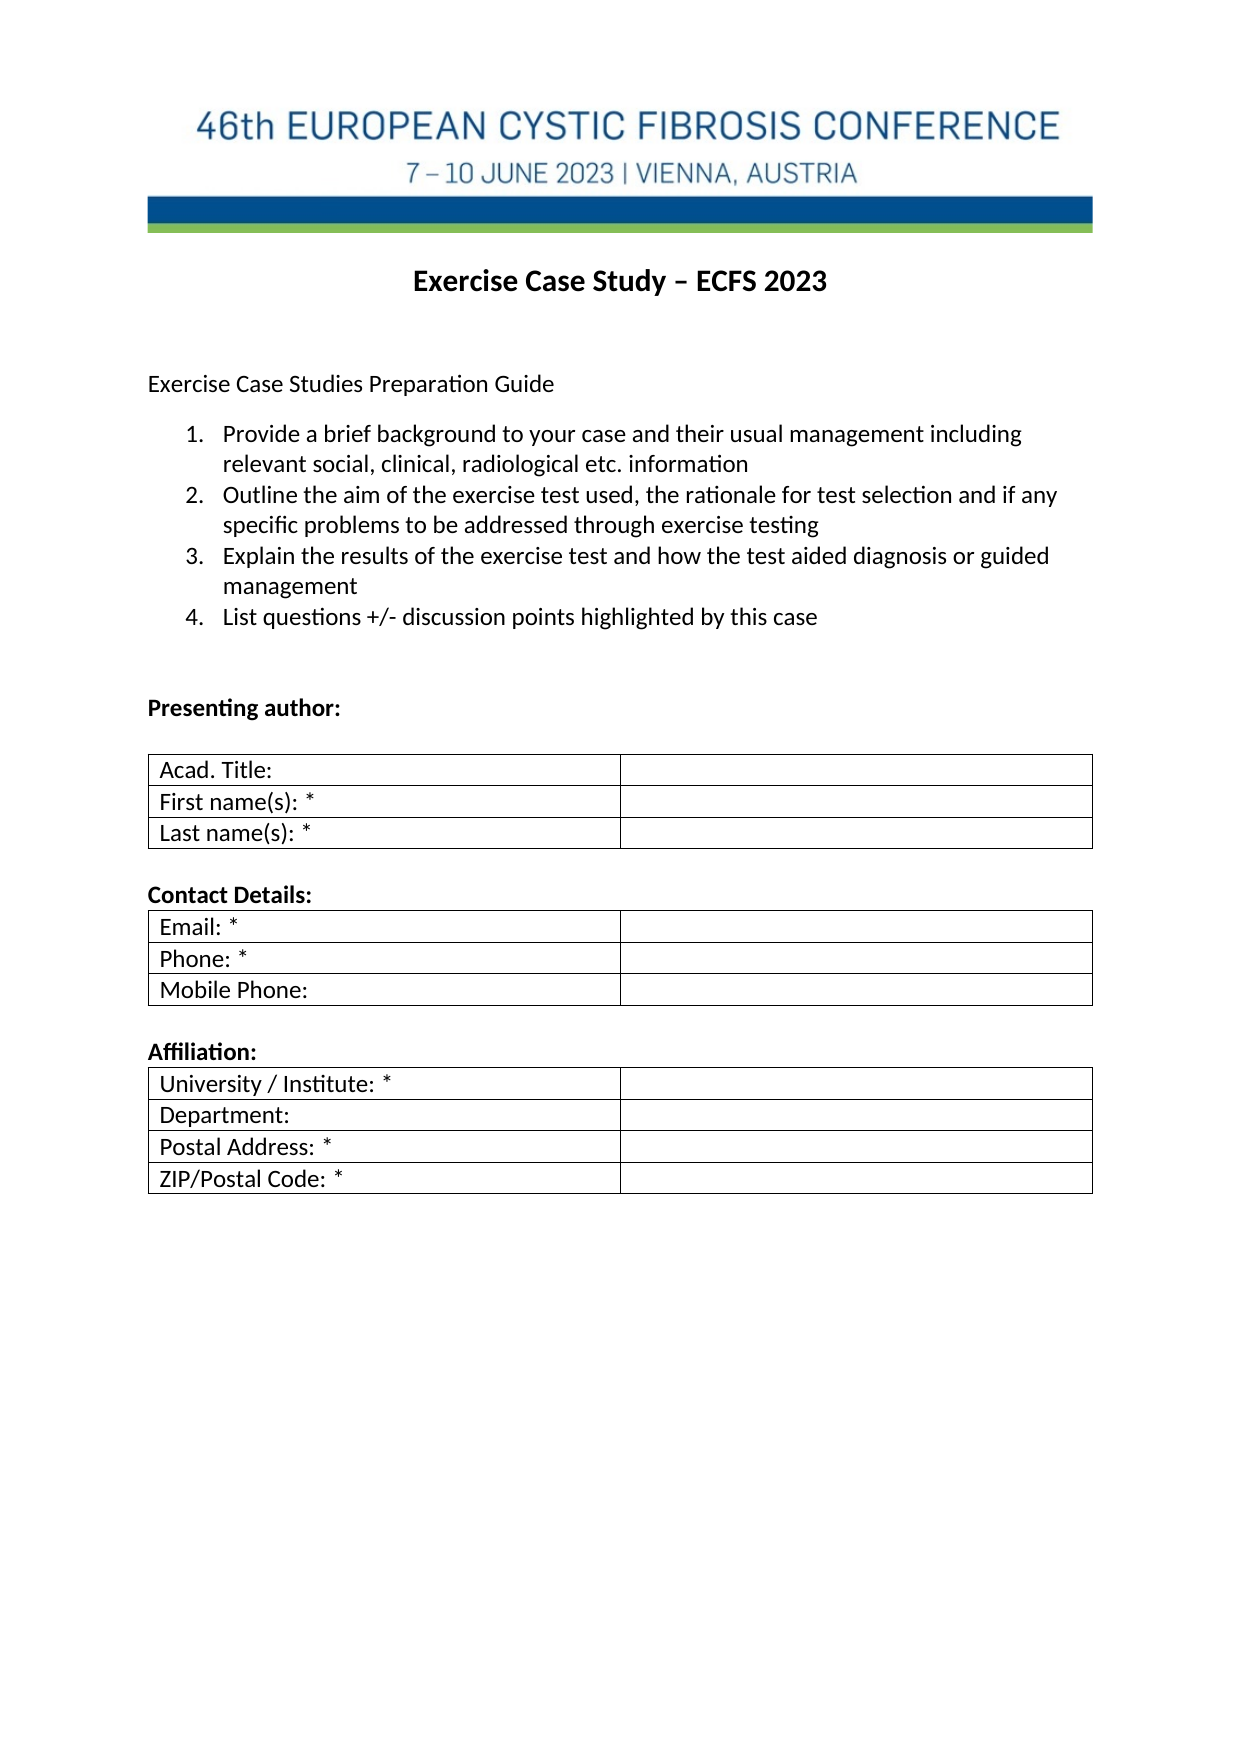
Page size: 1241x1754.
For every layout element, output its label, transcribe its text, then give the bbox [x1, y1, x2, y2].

list List questions +/- discussion points highlighted by this case [185, 601, 1093, 631]
table_cell ZIP/Postal Code: * [149, 1163, 620, 1193]
table_header University / Institute: * [149, 1068, 620, 1098]
table_cell [621, 1100, 1092, 1130]
table_header [621, 911, 1092, 942]
table_cell [621, 786, 1092, 817]
table_cell Phone: * [149, 943, 620, 973]
table_cell Mobile Phone: [149, 974, 620, 1005]
text Exercise Case Study – ECFS 2023 [148, 261, 1093, 299]
table_cell Postal Address: * [149, 1131, 620, 1162]
table_header Email: * [149, 911, 620, 942]
table_cell [621, 974, 1092, 1005]
table_cell [621, 943, 1092, 973]
table_cell Department: [149, 1100, 620, 1130]
table_cell Last name(s): * [149, 818, 620, 848]
text Presenting author: [148, 692, 1093, 723]
table_cell [621, 1163, 1092, 1193]
picture [147, 73, 1093, 220]
picture [147, 223, 1093, 233]
table_header Acad. Title: [149, 755, 620, 785]
list Outline the aim of the exercise test used, the rationale for test selection and if any specific problems to be addressed through exercise testing [185, 479, 1093, 540]
table_header [621, 755, 1092, 785]
table_cell First name(s): * [149, 786, 620, 817]
text Affiliation: [148, 1036, 1093, 1067]
text Exercise Case Studies Preparation Guide [148, 368, 1093, 399]
text Contact Details: [148, 880, 1093, 910]
list Explain the results of the exercise test and how the test aided diagnosis or guided management [185, 540, 1093, 601]
table_header [621, 1068, 1092, 1098]
table_cell [621, 818, 1092, 848]
table_cell [621, 1131, 1092, 1162]
list Provide a brief background to your case and their usual management including relevant social, clinical, radiological etc. information [185, 418, 1093, 479]
